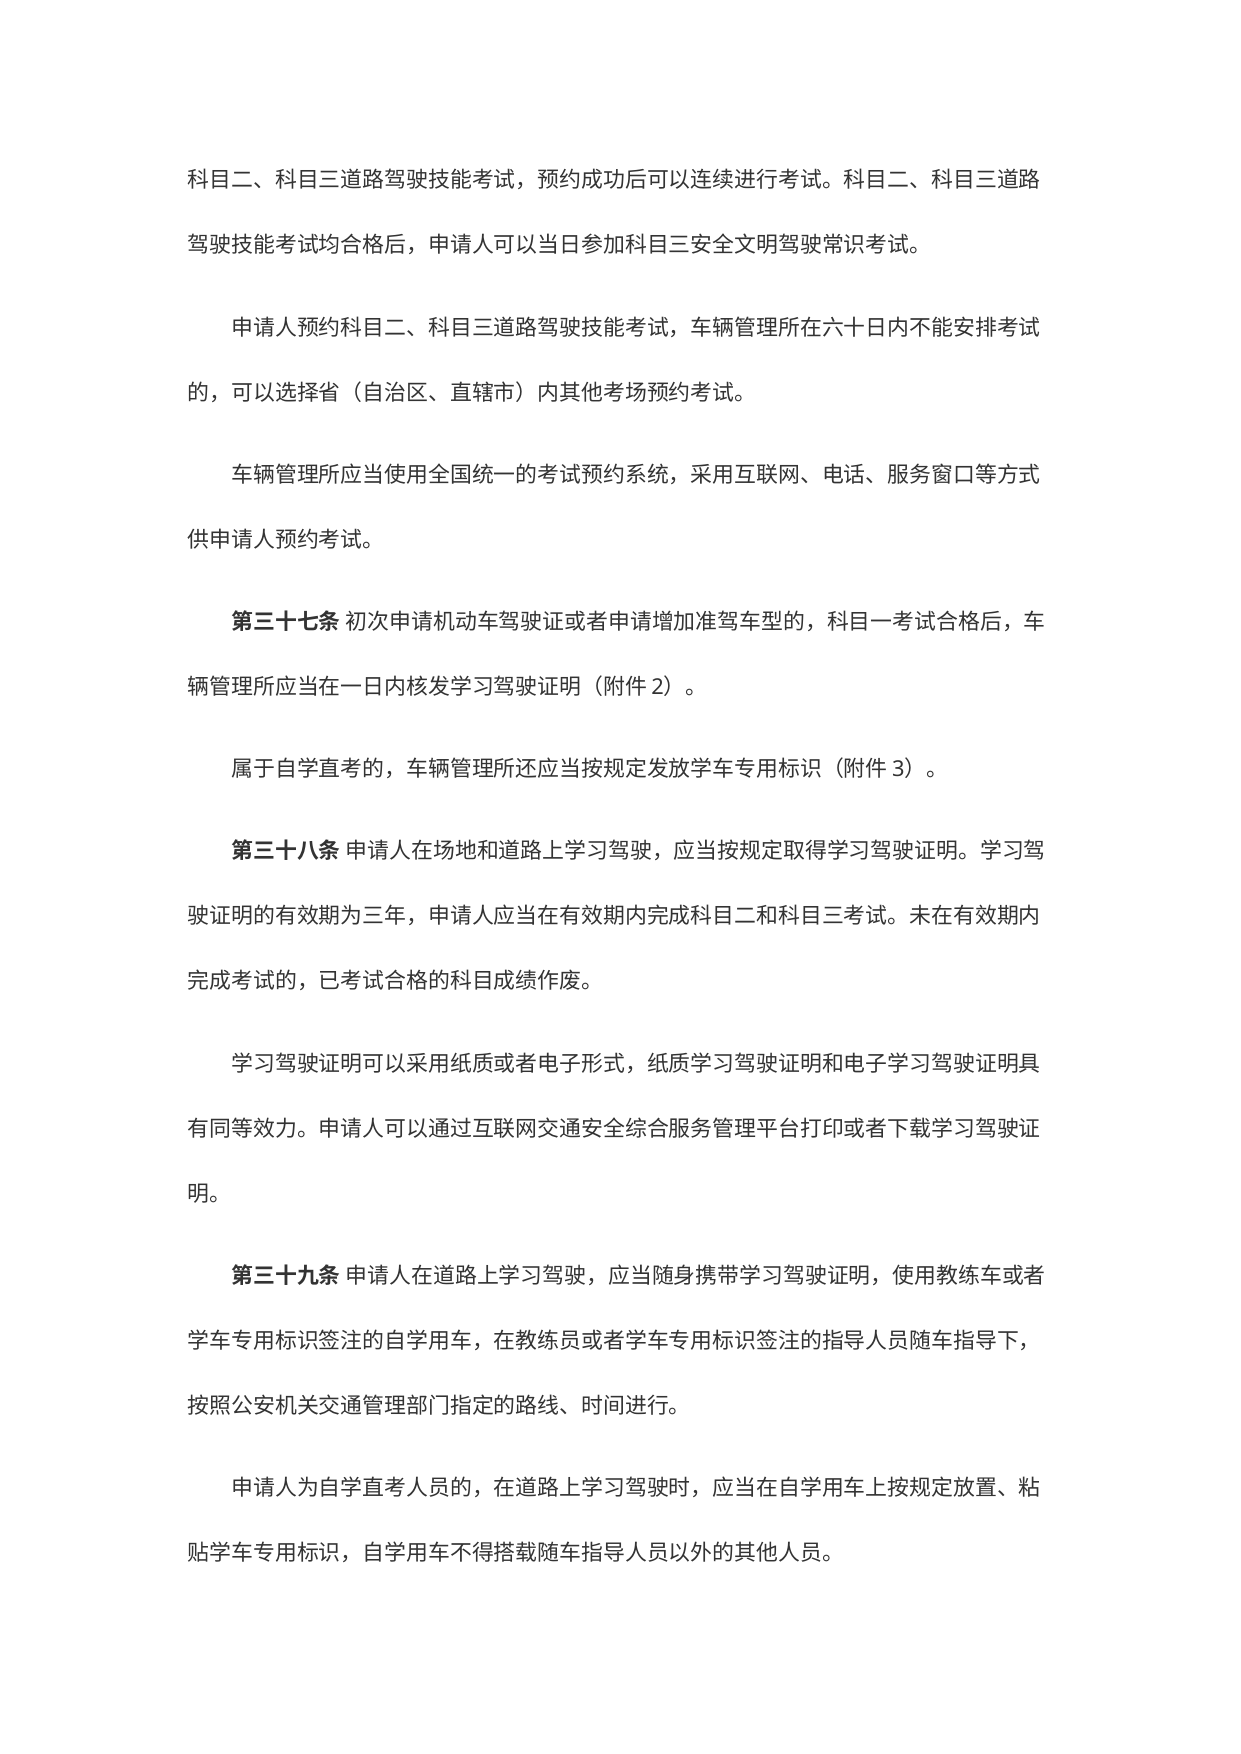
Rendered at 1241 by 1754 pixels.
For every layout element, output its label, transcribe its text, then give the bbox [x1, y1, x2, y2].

text 申请人为自学直考人员的，在道路上学习驾驶时，应当在自学用车上按规定放置、粘贴学车专用标识，自学用车不得搭载随车指导人员以外的其他人员。 [187, 1470, 1053, 1567]
text 申请人预约科目二、科目三道路驾驶技能考试，车辆管理所在六十日内不能安排考试的，可以选择省（自治区、直辖市）内其他考场预约考试。 [187, 309, 1053, 407]
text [187, 162, 1053, 259]
text 第三十七条 初次申请机动车驾驶证或者申请增加准驾车型的，科目一考试合格后，车辆管理所应当在一日内核发学习驾驶证明（附件2）。 [187, 603, 1053, 701]
text 学习驾驶证明可以采用纸质或者电子形式，纸质学习驾驶证明和电子学习驾驶证明具有同等效力。申请人可以通过互联网交通安全综合服务管理平台打印或者下载学习驾驶证明。 [187, 1045, 1053, 1208]
text 第三十九条 申请人在道路上学习驾驶，应当随身携带学习驾驶证明，使用教练车或者学车专用标识签注的自学用车，在教练员或者学车专用标识签注的指导人员随车指导下，按照公安机关交通管理部门指定的路线、时间进行。 [187, 1257, 1053, 1420]
text 属于自学直考的，车辆管理所还应当按规定发放学车专用标识（附件3）。 [187, 751, 1053, 783]
text 车辆管理所应当使用全国统一的考试预约系统，采用互联网、电话、服务窗口等方式供申请人预约考试。 [187, 456, 1053, 554]
text 第三十八条 申请人在场地和道路上学习驾驶，应当按规定取得学习驾驶证明。学习驾驶证明的有效期为三年，申请人应当在有效期内完成科目二和科目三考试。未在有效期内完成考试的，已考试合格的科目成绩作废。 [187, 833, 1053, 996]
